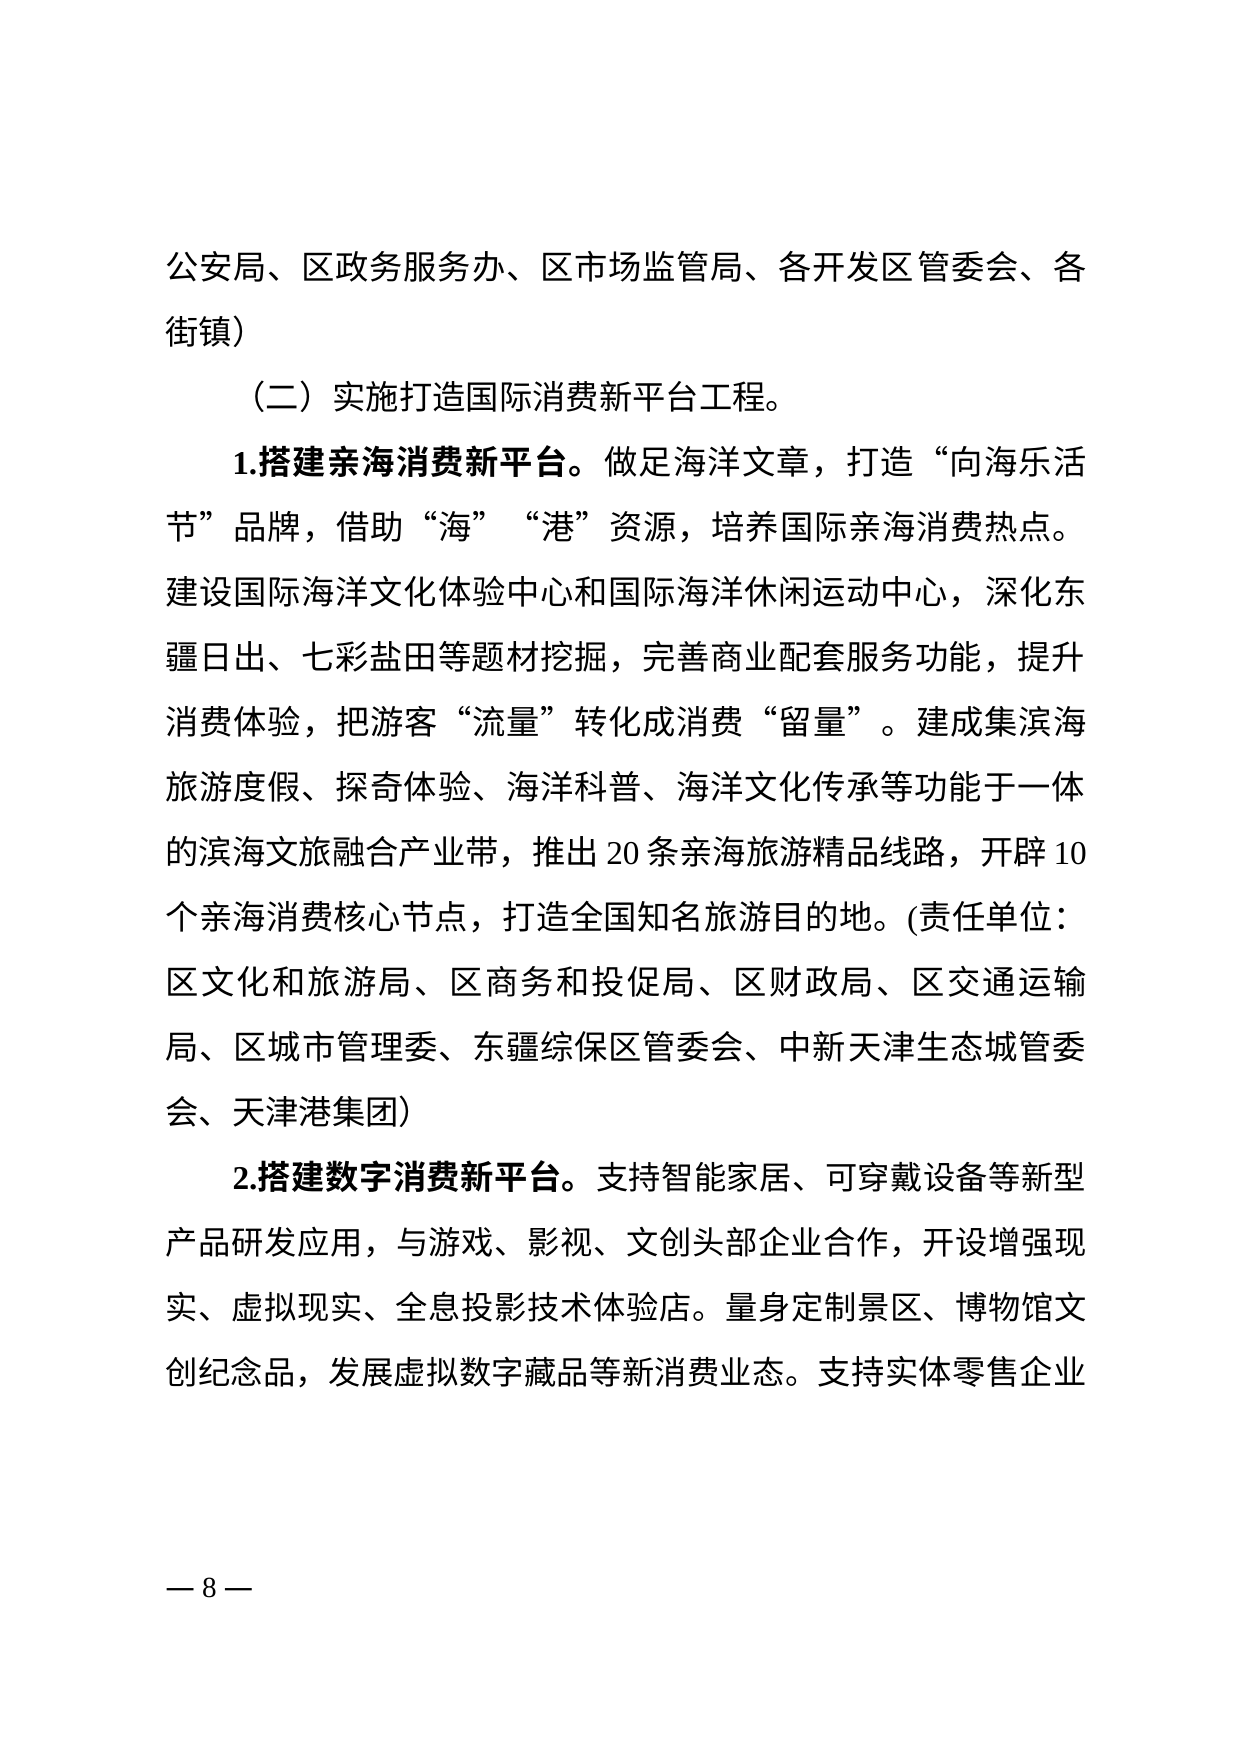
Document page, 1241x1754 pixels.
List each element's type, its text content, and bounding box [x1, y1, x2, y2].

text （二）实施打造国际消费新平台工程。 [165, 363, 1087, 428]
text 1.搭建亲海消费新平台。做足海洋文章，打造“向海乐活节”品牌，借助“海”“港”资源，培养国际亲海消费热点。建设国际海洋文化体验中心和国际海洋休闲运动中心，深化东疆日出、七彩盐田等题材挖掘，完善商业配套服务功能，提升消费体验，把游客“流量”转化成消费“留量”。建成集滨海旅游度假、探奇体验、海洋科普、海洋文化传承等功能于一体的滨海文旅融合产业带，推出20条亲海旅游精品线路，开辟10个亲海消费核心节点，打造全国知名旅游目的地。(责任单位：区文化和旅游局、区商务和投促局、区财政局、区交通运输局、区城市管理委、东疆综保区管委会、中新天津生态城管委会、天津港集团） [165, 428, 1087, 1143]
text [165, 1143, 1087, 1467]
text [165, 233, 1087, 363]
